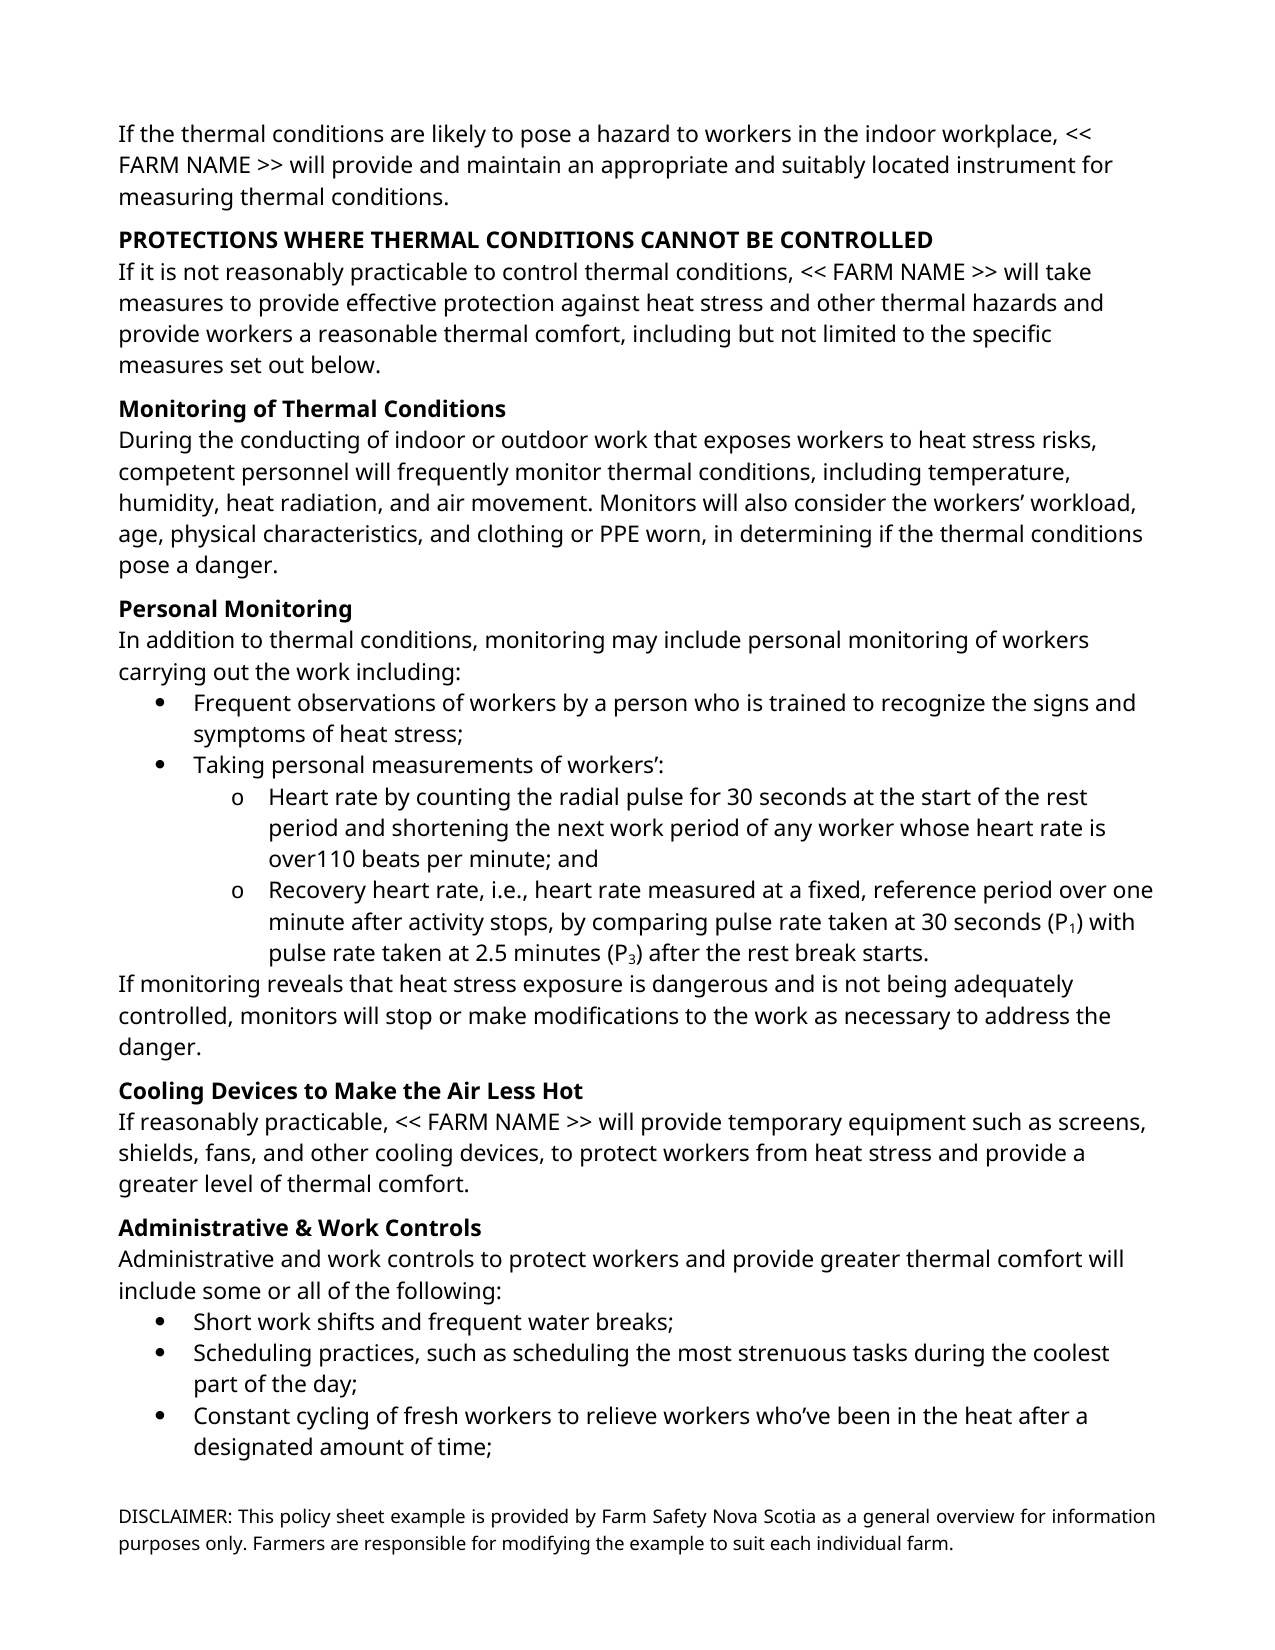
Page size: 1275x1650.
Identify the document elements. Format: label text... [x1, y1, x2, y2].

text If reasonably practicable, << FARM NAME >> will provide temporary equipment such as screens, shields, fans, and other cooling devices, to protect workers from heat stress and provide a greater level of thermal comfort. [118, 1106, 1157, 1199]
text Cooling Devices to Make the Air Less Hot [118, 1074, 1157, 1106]
list Frequent observations of workers by a person who is trained to recognize the signs and symptoms of heat stress; [156, 687, 1157, 749]
list Constant cycling of fresh workers to relieve workers who’ve been in the heat after a designated amount of time; [156, 1399, 1157, 1462]
text Administrative & Work Controls [118, 1212, 1157, 1243]
list Taking personal measurements of workers’: [156, 749, 1157, 781]
text Personal Monitoring [118, 593, 1157, 624]
list Short work shifts and frequent water breaks; [156, 1306, 1157, 1337]
list Recovery heart rate, i.e., heart rate measured at a fixed, reference period over one minute after activity stops, by comparing pulse rate taken at 30 seconds (P1) with pulse rate taken at 2.5 minutes (P3) after the rest break starts. [231, 874, 1157, 968]
text Administrative and work controls to protect workers and provide greater thermal comfort will include some or all of the following: [118, 1243, 1157, 1306]
text If the thermal conditions are likely to pose a hazard to workers in the indoor workplace, << FARM NAME >> will provide and maintain an appropriate and suitably located instrument for measuring thermal conditions. [118, 118, 1157, 212]
text Monitoring of Thermal Conditions [118, 393, 1157, 424]
text In addition to thermal conditions, monitoring may include personal monitoring of workers carrying out the work including: [118, 624, 1157, 687]
list Scheduling practices, such as scheduling the most strenuous tasks during the coolest part of the day; [156, 1337, 1157, 1399]
text During the conducting of indoor or outdoor work that exposes workers to heat stress risks, competent personnel will frequently monitor thermal conditions, including temperature, humidity, heat radiation, and air movement. Monitors will also consider the workers’ workload, age, physical characteristics, and clothing or PPE worn, in determining if the thermal conditions pose a danger. [118, 424, 1157, 581]
text PROTECTIONS WHERE THERMAL CONDITIONS CANNOT BE CONTROLLED [118, 224, 1157, 256]
text If monitoring reveals that heat stress exposure is dangerous and is not being adequately controlled, monitors will stop or make modifications to the work as necessary to address the danger. [118, 968, 1157, 1062]
list Heart rate by counting the radial pulse for 30 seconds at the start of the rest period and shortening the next work period of any worker whose heart rate is over110 beats per minute; and [231, 781, 1157, 874]
text If it is not reasonably practicable to control thermal conditions, << FARM NAME >> will take measures to provide effective protection against heat stress and other thermal hazards and provide workers a reasonable thermal comfort, including but not limited to the specific measures set out below. [118, 256, 1157, 381]
